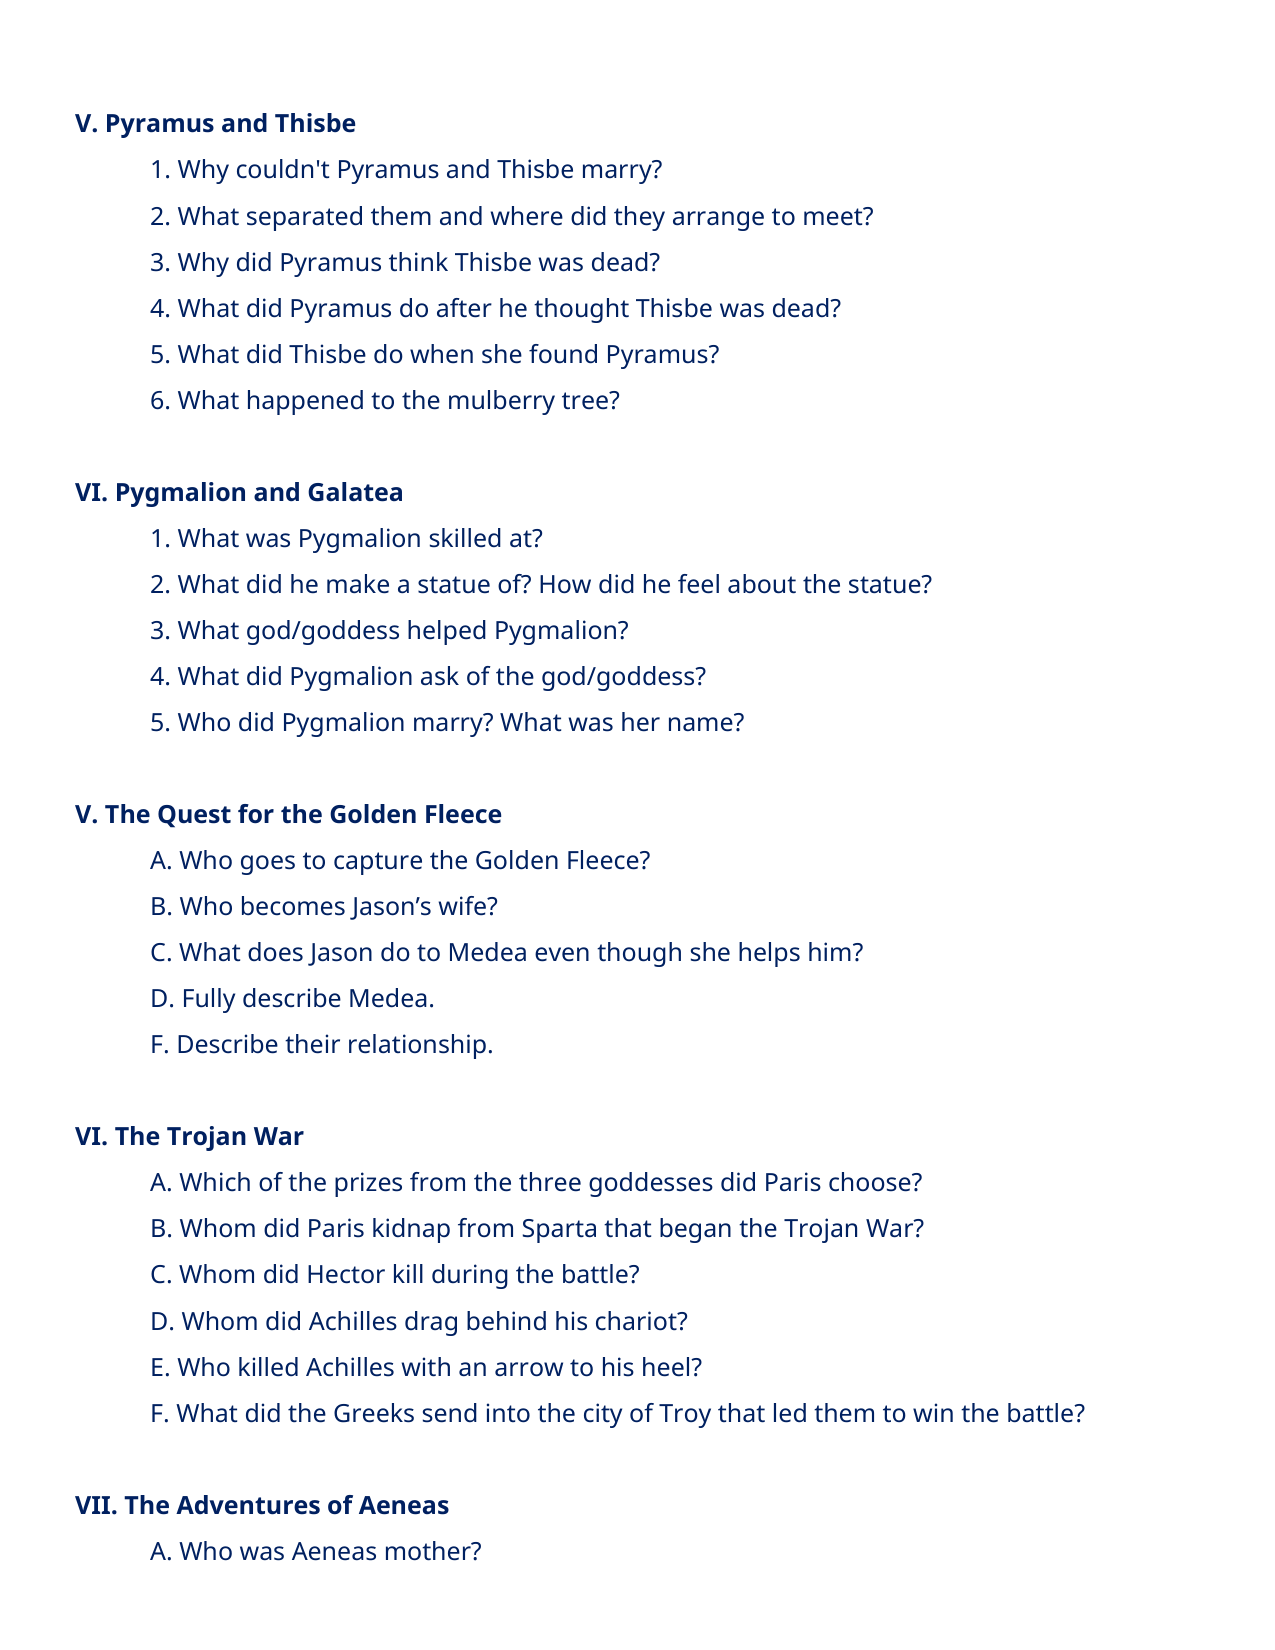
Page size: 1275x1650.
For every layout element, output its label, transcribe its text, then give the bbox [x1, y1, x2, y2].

text 2. What separated them and where did they arrange to meet? [75, 198, 1200, 232]
text 5. What did Thisbe do when she found Pyramus? [75, 336, 1200, 370]
text C. Whom did Hector kill during the battle? [75, 1257, 1200, 1291]
text F. Describe their relationship. [75, 1027, 1200, 1061]
text 2. What did he make a statue of? How did he feel about the statue? [75, 566, 1200, 601]
text 4. What did Pyramus do after he thought Thisbe was dead? [75, 290, 1200, 324]
text B. Who becomes Jason’s wife? [75, 889, 1200, 923]
text V. Pyramus and Thisbe [75, 106, 1200, 140]
text B. Whom did Paris kidnap from Sparta that began the Trojan War? [75, 1211, 1200, 1245]
text E. Who killed Achilles with an arrow to his heel? [75, 1349, 1200, 1383]
text C. What does Jason do to Medea even though she helps him? [75, 935, 1200, 969]
text 3. Why did Pyramus think Thisbe was dead? [75, 244, 1200, 278]
text VI. Pygmalion and Galatea [75, 474, 1200, 508]
text A. Who was Aeneas mother? [75, 1533, 1200, 1567]
text V. The Quest for the Golden Fleece [75, 797, 1200, 831]
text 1. What was Pygmalion skilled at? [75, 520, 1200, 554]
text 1. Why couldn't Pyramus and Thisbe marry? [75, 152, 1200, 186]
text VII. The Adventures of Aeneas [75, 1487, 1200, 1521]
text 4. What did Pygmalion ask of the god/goddess? [75, 658, 1200, 693]
text A. Which of the prizes from the three goddesses did Paris choose? [75, 1165, 1200, 1199]
text D. Fully describe Medea. [75, 981, 1200, 1015]
text VI. The Trojan War [75, 1119, 1200, 1153]
text 3. What god/goddess helped Pygmalion? [75, 612, 1200, 647]
text F. What did the Greeks send into the city of Troy that led them to win the battle? [75, 1395, 1200, 1429]
text D. Whom did Achilles drag behind his chariot? [75, 1303, 1200, 1337]
text A. Who goes to capture the Golden Fleece? [75, 843, 1200, 877]
text 6. What happened to the mulberry tree? [75, 382, 1200, 416]
text 5. Who did Pygmalion marry? What was her name? [75, 704, 1200, 739]
